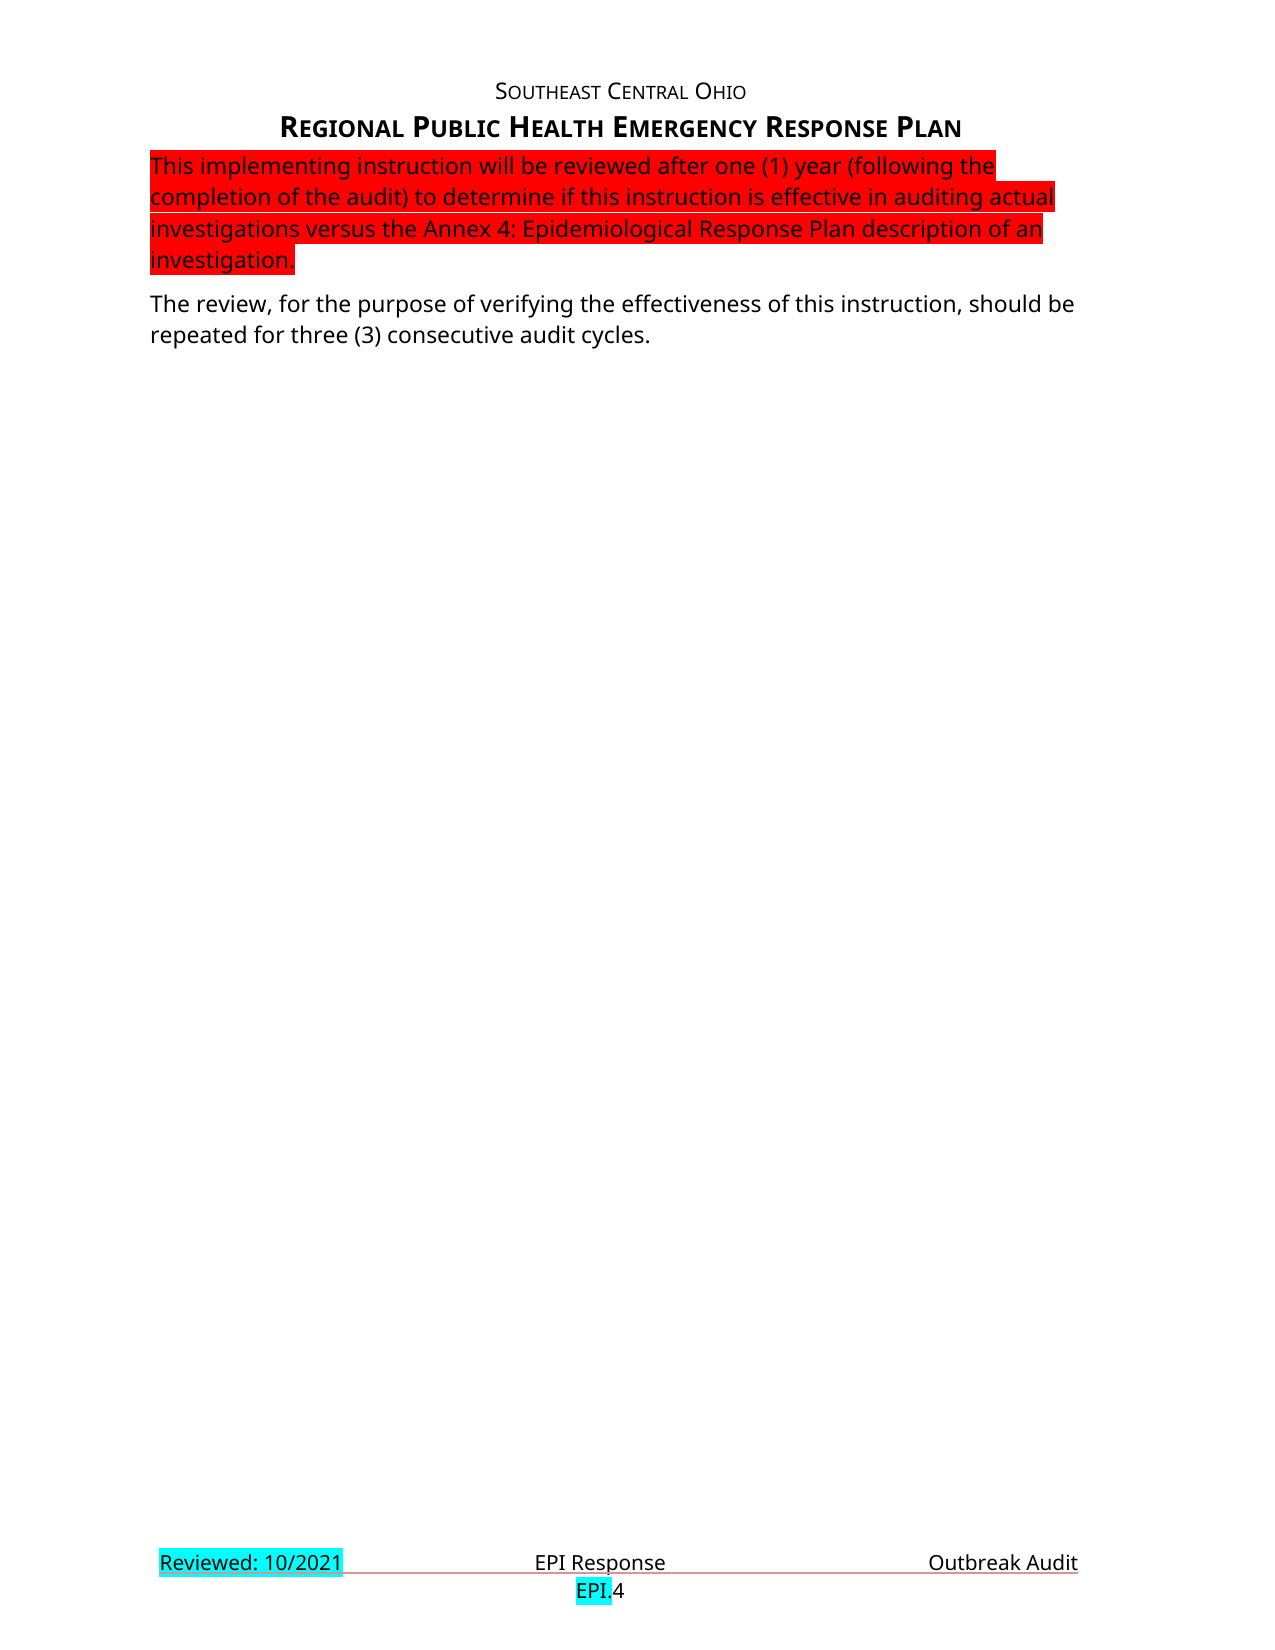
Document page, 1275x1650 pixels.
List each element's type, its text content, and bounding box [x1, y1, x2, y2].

text This implementing instruction will be reviewed after one (1) year (following the completion of the audit) to determine if this instruction is effective in auditing actual investigations versus the Annex 4: Epidemiological Response Plan description of an investigation. [150, 150, 1087, 275]
text The review, for the purpose of verifying the effectiveness of this instruction, should be repeated for three (3) consecutive audit cycles. [150, 287, 1087, 350]
